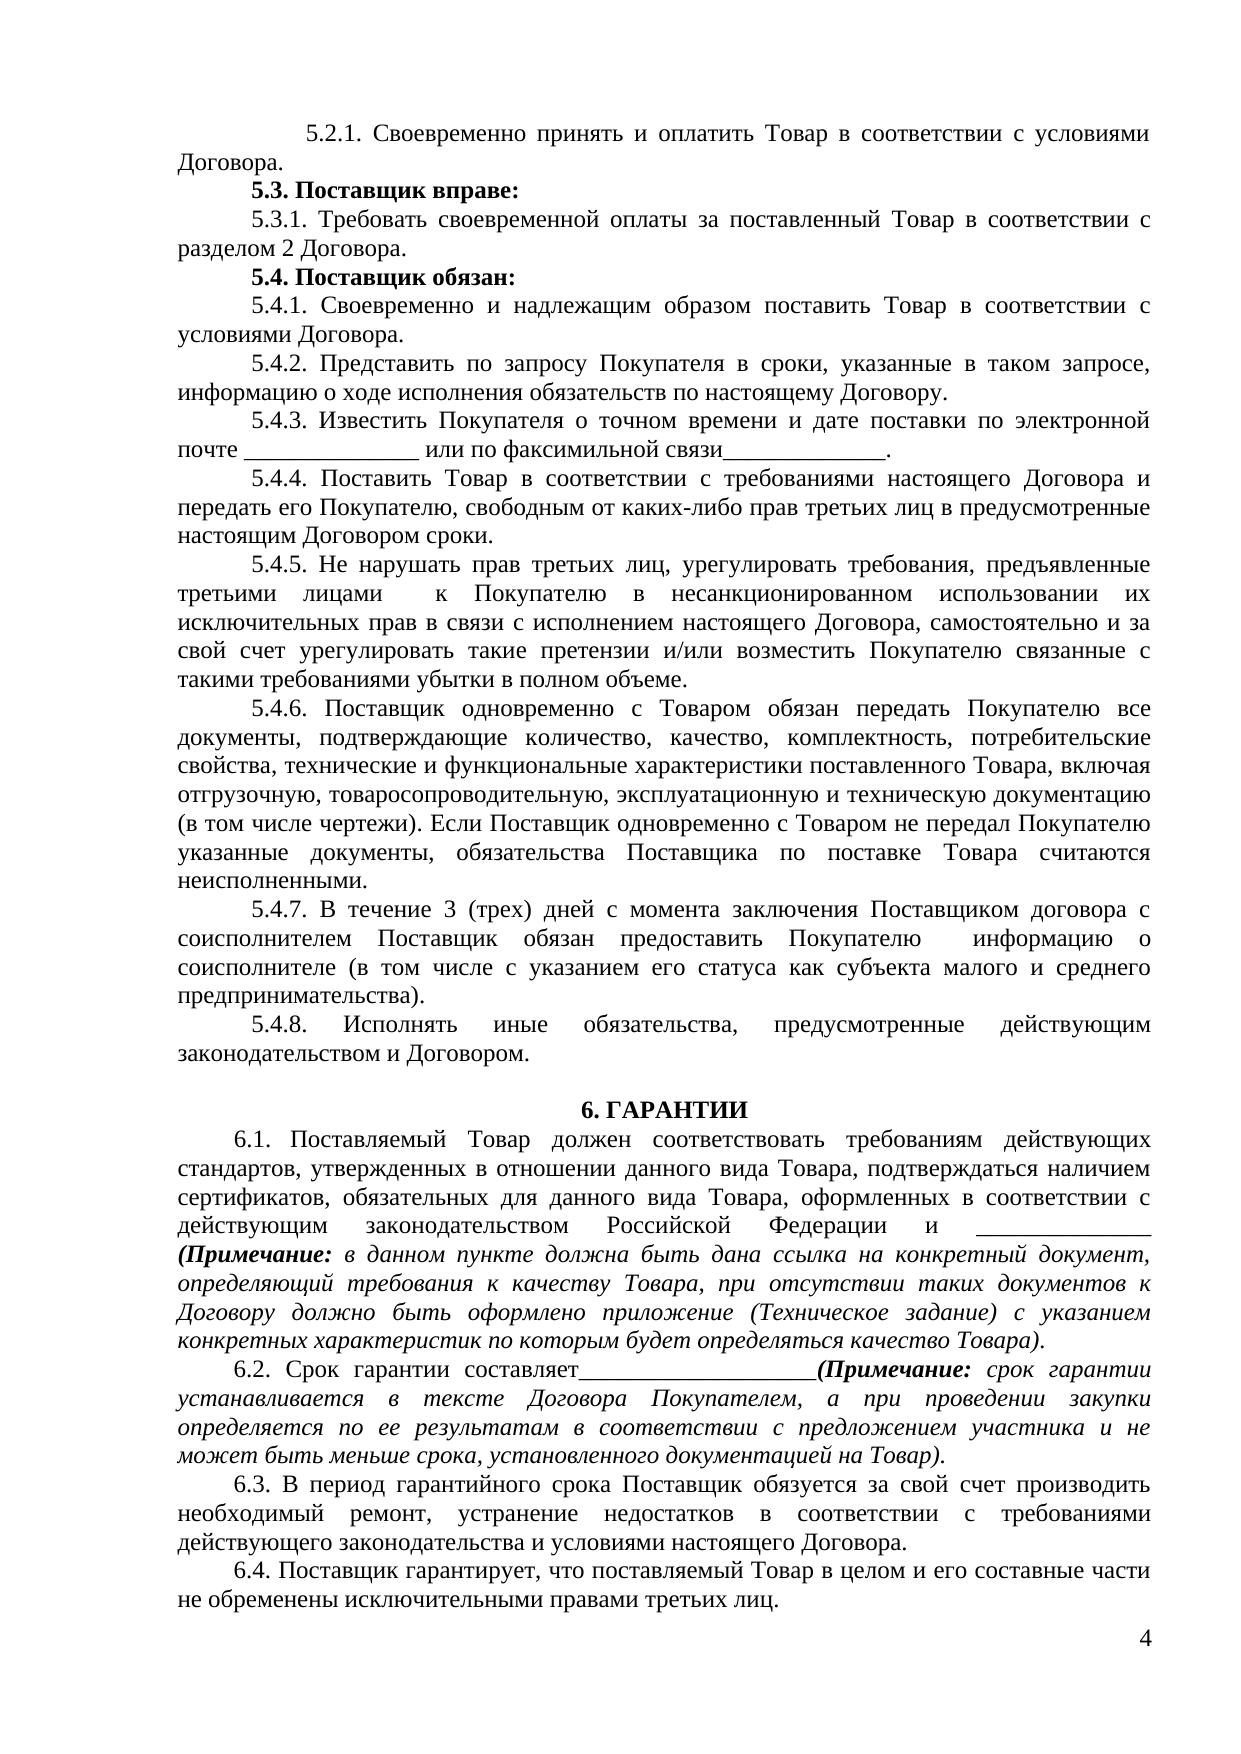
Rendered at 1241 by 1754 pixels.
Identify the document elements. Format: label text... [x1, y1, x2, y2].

text 5.2.1. Своевременно принять и оплатить Товар в соответствии с условиями Договора. [177, 118, 1152, 176]
text 5.4.5. Не нарушать прав третьих лиц, урегулировать требования, предъявленные третьими лицами к Покупателю в несанкционированном использовании их исключительных прав в связи с исполнением настоящего Договора, самостоятельно и за свой счет урегулировать такие претензии и/или возместить Покупателю связанные с такими требованиями убытки в полном объеме. [177, 549, 1152, 693]
list Поставляемый Товар должен соответствовать требованиям действующих стандартов, утвержденных в отношении данного вида Товара, подтверждаться наличием сертификатов, обязательных для данного вида Товара, оформленных в соответствии с действующим законодательством Российской Федерации и ______________ (Примечание: в данном пункте должна быть дана ссылка на конкретный документ, определяющий требования к качеству Товара, при отсутствии таких документов к Договору должно быть оформлено приложение (Техническое задание) с указанием конкретных характеристик по которым будет определяться качество Товара). [177, 1124, 1152, 1354]
text 5.4.6. Поставщик одновременно с Товаром обязан передать Покупателю все документы, подтверждающие количество, качество, комплектность, потребительские свойства, технические и функциональные характеристики поставленного Товара, включая отгрузочную, товаросопроводительную, эксплуатационную и техническую документацию (в том числе чертежи). Если Поставщик одновременно с Товаром не передал Покупателю указанные документы, обязательства Поставщика по поставке Товара считаются неисполненными. [177, 693, 1152, 894]
text 6.4. Поставщик гарантирует, что поставляемый Товар в целом и его составные части не обременены исключительными правами третьих лиц. [177, 1556, 1152, 1613]
text 6.3. В период гарантийного срока Поставщик обязуется за свой счет производить необходимый ремонт, устранение недостатков в соответствии с требованиями действующего законодательства и условиями настоящего Договора. [177, 1469, 1152, 1556]
text 5.4. Поставщик обязан: [196, 262, 1152, 291]
text 5.3. Поставщик вправе: [177, 176, 1152, 204]
text 5.4.7. В течение 3 (трех) дней с момента заключения Поставщиком договора с соисполнителем Поставщик обязан предоставить Покупателю информацию о соисполнителе (в том числе с указанием его статуса как субъекта малого и среднего предпринимательства). [177, 894, 1152, 1009]
text 5.4.4. Поставить Товар в соответствии с требованиями настоящего Договора и передать его Покупателю, свободным от каких-либо прав третьих лиц в предусмотренные настоящим Договором сроки. [177, 463, 1152, 549]
text 5.3.1. Требовать своевременной оплаты за поставленный Товар в соответствии с разделом 2 Договора. [177, 204, 1152, 262]
text 5.4.8. Исполнять иные обязательства, предусмотренные действующим законодательством и Договором. [177, 1009, 1152, 1067]
text 6. ГАРАНТИИ [177, 1096, 1152, 1124]
text 5.4.1. Своевременно и надлежащим образом поставить Товар в соответствии с условиями Договора. [177, 291, 1152, 348]
text 6.2. Срок гарантии составляет___________________(Примечание: срок гарантии устанавливается в тексте Договора Покупателем, а при проведении закупки определяется по ее результатам в соответствии с предложением участника и не может быть меньше срока, установленного документацией на Товар). [177, 1354, 1152, 1469]
text 5.4.2. Представить по запросу Покупателя в сроки, указанные в таком запросе, информацию о ходе исполнения обязательств по настоящему Договору. [177, 348, 1152, 406]
text 5.4.3. Известить Покупателя о точном времени и дате поставки по электронной почте ______________ или по факсимильной связи_____________. [177, 406, 1152, 463]
